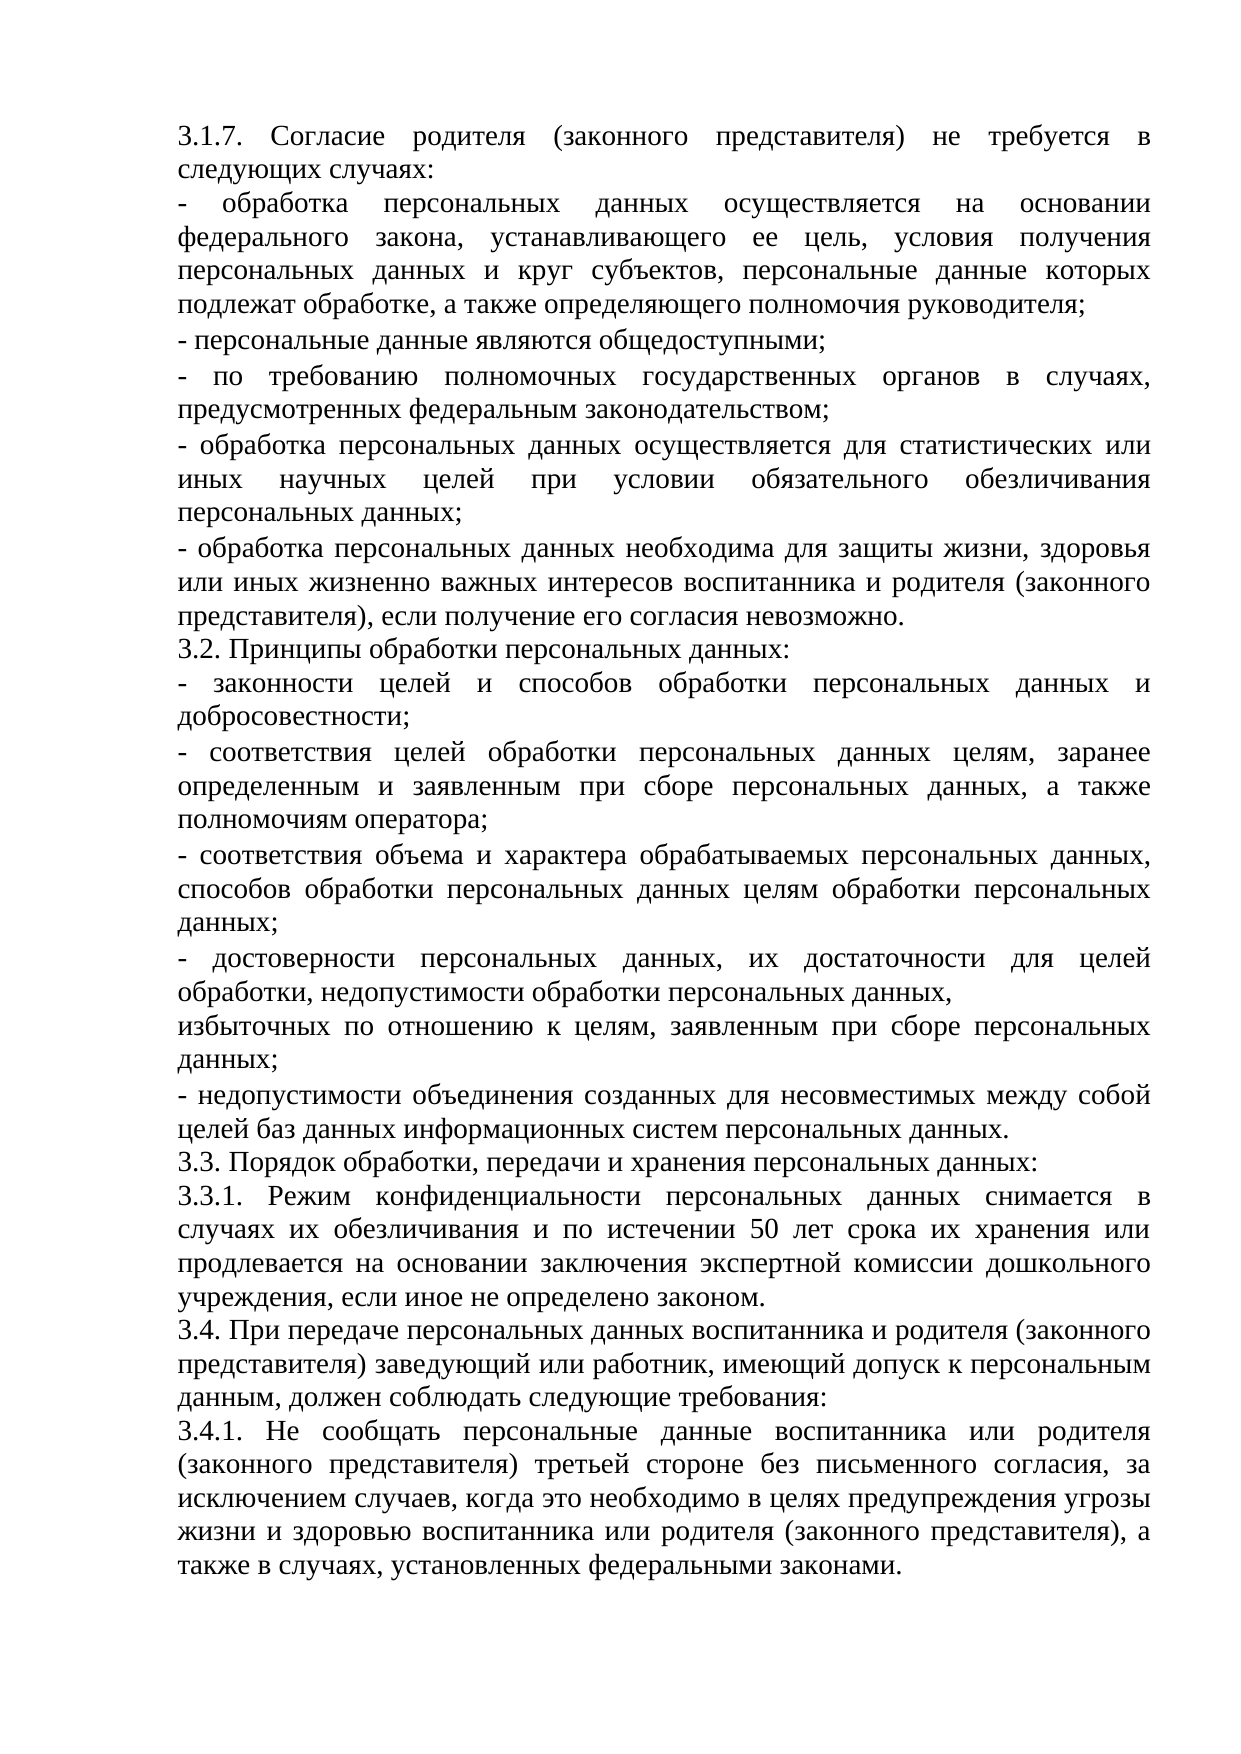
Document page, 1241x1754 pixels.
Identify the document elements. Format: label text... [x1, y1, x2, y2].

text - обработка персональных данных осуществляется на основании федерального закона, устанавливающего ее цель, условия получения персональных данных и круг субъектов, персональные данные которых подлежат обработке, а также определяющего полномочия руководителя; [177, 185, 1152, 319]
text 3.2. Принципы обработки персональных данных: [177, 631, 1152, 665]
text - обработка персональных данных осуществляется для статистических или иных научных целей при условии обязательного обезличивания персональных данных; [177, 427, 1152, 528]
text - законности целей и способов обработки персональных данных и добросовестности; [177, 665, 1152, 732]
text - по требованию полномочных государственных органов в случаях, предусмотренных федеральным законодательством; [177, 358, 1152, 425]
text - соответствия целей обработки персональных данных целям, заранее определенным и заявленным при сборе персональных данных, а также полномочиям оператора; [177, 734, 1152, 835]
text 3.4. При передаче персональных данных воспитанника и родителя (законного представителя) заведующий или работник, имеющий допуск к персональным данным, должен соблюдать следующие требования: [177, 1312, 1152, 1413]
text - соответствия объема и характера обрабатываемых персональных данных, способов обработки персональных данных целям обработки персональных данных; [177, 837, 1152, 938]
text 3.3.1. Режим конфиденциальности персональных данных снимается в случаях их обезличивания и по истечении 50 лет срока их хранения или продлевается на основании заключения экспертной комиссии дошкольного учреждения, если иное не определено законом. [177, 1178, 1152, 1312]
text избыточных по отношению к целям, заявленным при сборе персональных данных; [177, 1008, 1152, 1075]
text 3.1.7. Согласие родителя (законного представителя) не требуется в следующих случаях: [177, 118, 1152, 185]
text 3.4.1. Не сообщать персональные данные воспитанника или родителя (законного представителя) третьей стороне без письменного согласия, за исключением случаев, когда это необходимо в целях предупреждения угрозы жизни и здоровью воспитанника или родителя (законного представителя), а также в случаях, установленных федеральными законами. [177, 1413, 1152, 1581]
text - достоверности персональных данных, их достаточности для целей обработки, недопустимости обработки персональных данных, [177, 941, 1152, 1008]
text - персональные данные являются общедоступными; [177, 322, 1152, 355]
text - недопустимости объединения созданных для несовместимых между собой целей баз данных информационных систем персональных данных. [177, 1077, 1152, 1144]
text - обработка персональных данных необходима для защиты жизни, здоровья или иных жизненно важных интересов воспитанника и родителя (законного представителя), если получение его согласия невозможно. [177, 531, 1152, 631]
text 3.3. Порядок обработки, передачи и хранения персональных данных: [177, 1144, 1152, 1178]
